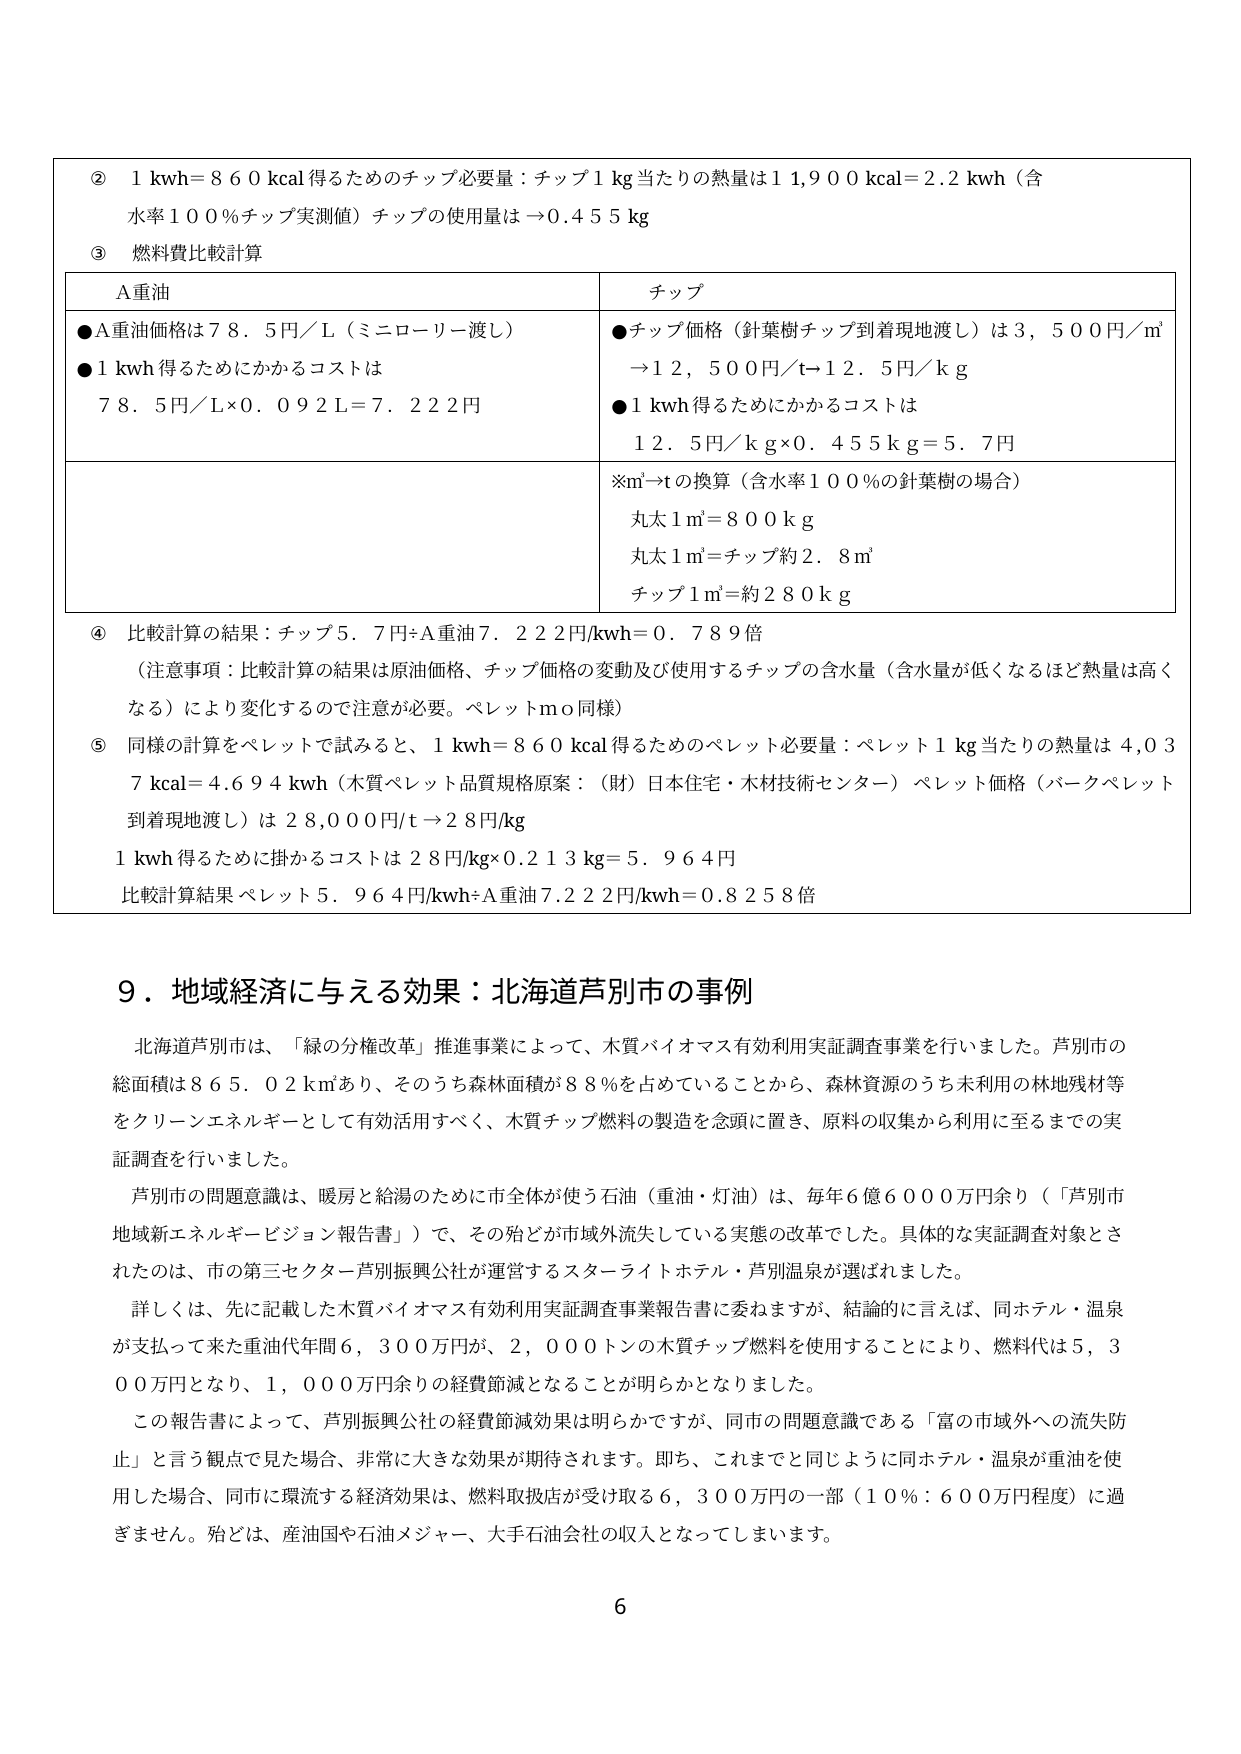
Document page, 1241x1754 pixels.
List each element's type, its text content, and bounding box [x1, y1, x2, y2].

text 北海道芦別市は、「緑の分権改革」推進事業によって、木質バイオマス有効利用実証調査事業を行いました。芦別市の総面積は８６５．０２ｋ㎡あり、そのうち森林面積が８８％を占めていることから、森林資源のうち未利用の林地残材等をクリーンエネルギーとして有効活用すべく、木質チップ燃料の製造を念頭に置き、原料の収集から利用に至るまでの実証調査を行いました。 [112, 1027, 1128, 1177]
text 詳しくは、先に記載した木質バイオマス有効利用実証調査事業報告書に委ねますが、結論的に言えば、同ホテル・温泉が支払って来た重油代年間６，３００万円が、２，０００トンの木質チップ燃料を使用することにより、燃料代は５，３００万円となり、１，０００万円余りの経費節減となることが明らかとなりました。 [112, 1289, 1128, 1402]
text この報告書によって、芦別振興公社の経費節減効果は明らかですが、同市の問題意識である「富の市域外への流失防止」と言う観点で見た場合、非常に大きな効果が期待されます。即ち、これまでと同じように同ホテル・温泉が重油を使用した場合、同市に環流する経済効果は、燃料取扱店が受け取る６，３００万円の一部（１０％：６００万円程度）に過ぎません。殆どは、産油国や石油メジャー、大手石油会社の収入となってしまいます。 [112, 1402, 1128, 1552]
text ９．地域経済に与える効果：北海道芦別市の事例 [112, 952, 1128, 1027]
text 芦別市の問題意識は、暖房と給湯のために市全体が使う石油（重油・灯油）は、毎年６億６０００万円余り（「芦別市地域新エネルギービジョン報告書」）で、その殆どが市域外流失している実態の改革でした。具体的な実証調査対象とされたのは、市の第三セクター芦別振興公社が運営するスターライトホテル・芦別温泉が選ばれました。 [112, 1177, 1128, 1289]
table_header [54, 159, 1190, 913]
